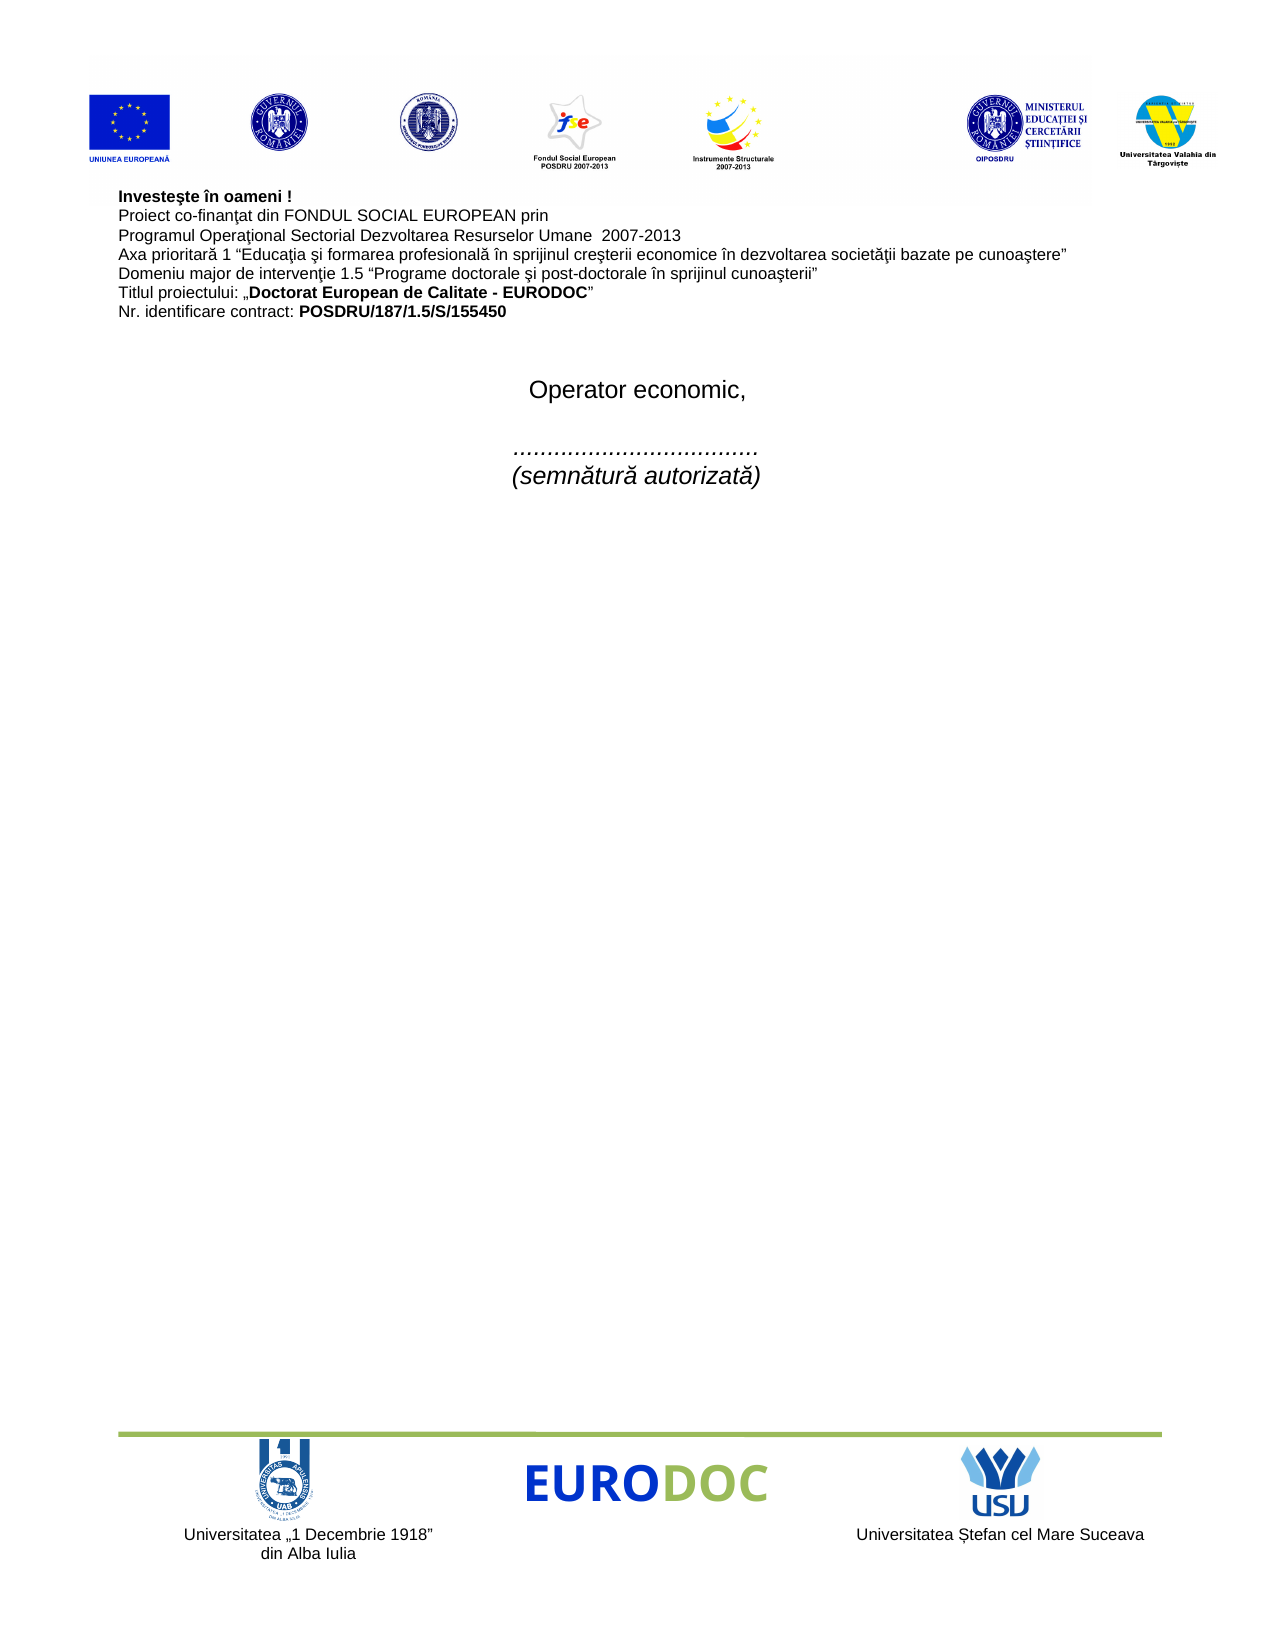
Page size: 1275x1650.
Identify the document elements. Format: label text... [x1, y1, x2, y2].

text .................................... [118, 432, 1157, 461]
picture [958, 1445, 1044, 1520]
text Operator economic, [118, 375, 1157, 403]
picture [1117, 92, 1218, 169]
picture [255, 1439, 313, 1521]
picture [89, 55, 1091, 206]
text (semnătură autorizată) [118, 461, 1157, 490]
